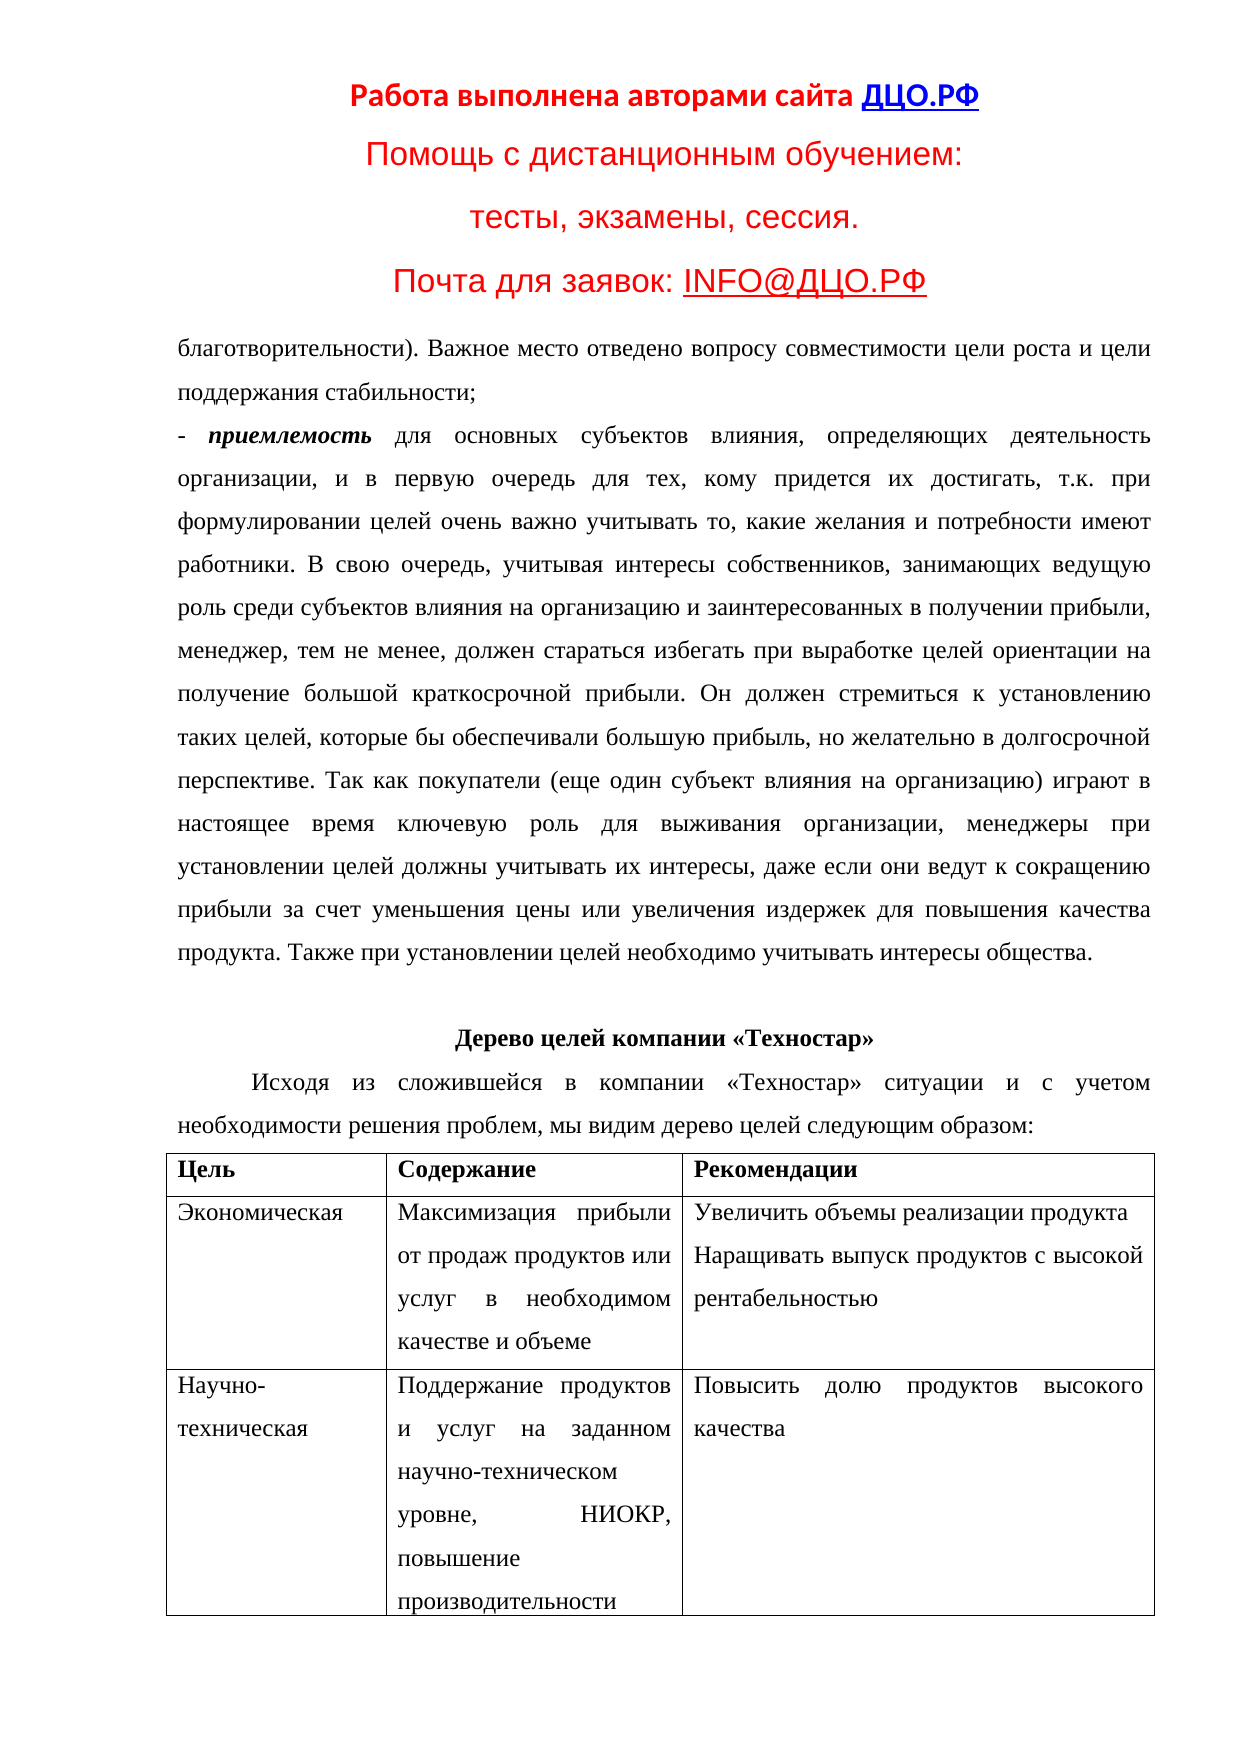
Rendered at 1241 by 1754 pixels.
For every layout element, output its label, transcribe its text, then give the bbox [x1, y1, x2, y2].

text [177, 333, 1152, 405]
text Дерево целей компании «Техностар» [177, 1023, 1152, 1052]
table_cell Научно-техническая [167, 1370, 386, 1614]
table_header Цель [167, 1154, 386, 1196]
table_cell Экономическая [167, 1197, 386, 1369]
table_cell Увеличить объемы реализации продукта Наращивать выпуск продуктов с высокой рентабельностью [683, 1197, 1154, 1369]
text Исходя из сложившейся в компании «Техностар» ситуации и с учетом необходимости решения проблем, мы видим дерево целей следующим образом: [177, 1067, 1152, 1138]
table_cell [387, 1370, 682, 1614]
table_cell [683, 1370, 1154, 1614]
table_header Содержание [387, 1154, 682, 1196]
text - приемлемость для основных субъектов влияния, определяющих деятельность организации, и в первую очередь для тех, кому придется их достигать, т.к. при формулировании целей очень важно учитывать то, какие желания и потребности имеют работники. В свою очередь, учитывая интересы собственников, занимающих ведущую роль среди субъектов влияния на организацию и заинтересованных в получении прибыли, менеджер, тем не менее, должен стараться избегать при выработке целей ориентации на получение большой краткосрочной прибыли. Он должен стремиться к установлению таких целей, которые бы обеспечивали большую прибыль, но желательно в долгосрочной перспективе. Так как покупатели (еще один субъект влияния на организацию) играют в настоящее время ключевую роль для выживания организации, менеджеры при установлении целей должны учитывать их интересы, даже если они ведут к сокращению прибыли за счет уменьшения цены или увеличения издержек для повышения качества продукта. Также при установлении целей необходимо учитывать интересы общества. [177, 420, 1152, 966]
table_header Рекомендации [683, 1154, 1154, 1196]
table_cell Максимизация прибыли от продаж продуктов или услуг в необходимом качестве и объеме [387, 1197, 682, 1369]
